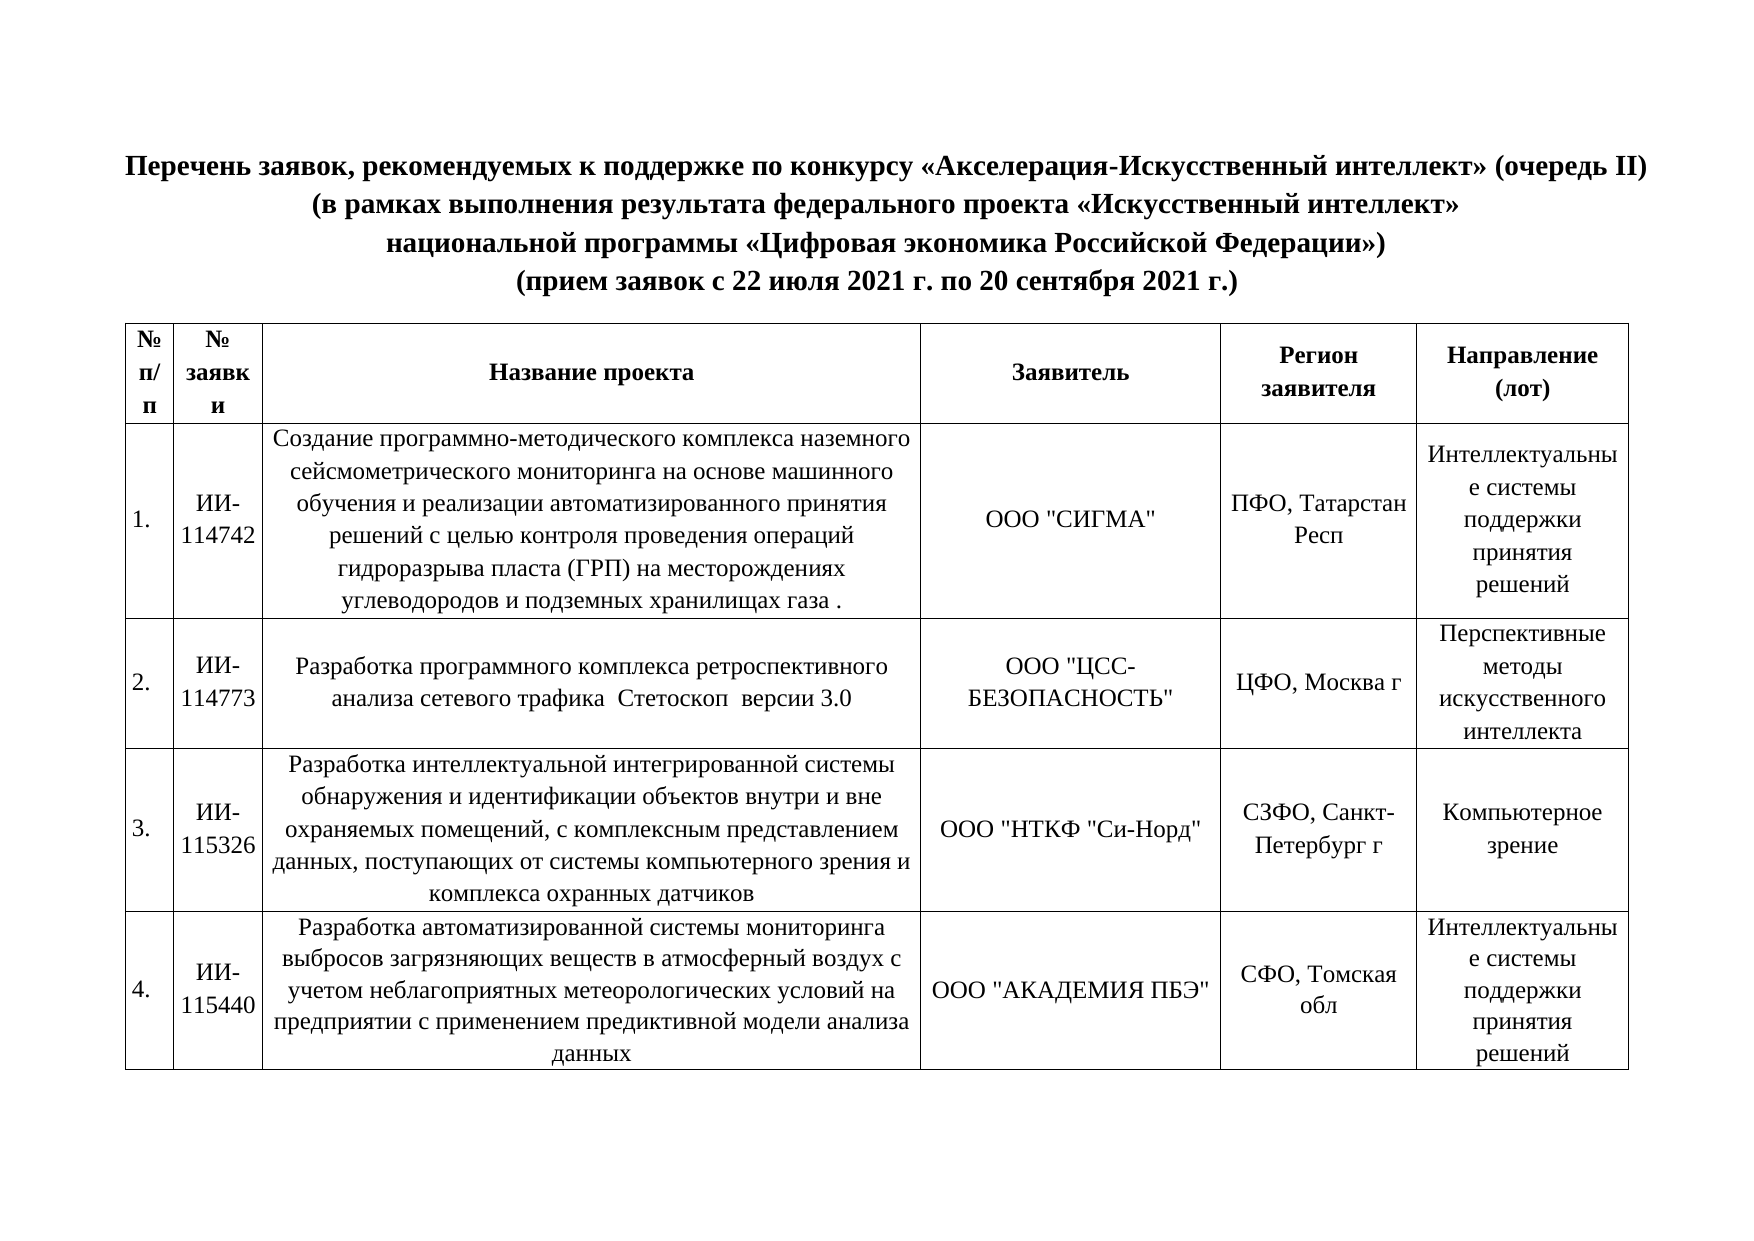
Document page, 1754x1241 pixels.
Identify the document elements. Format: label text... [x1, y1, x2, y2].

table_cell Разработка автоматизированной системы мониторинга выбросов загрязняющих веществ в атмосферный воздух с учетом неблагоприятных метеорологических условий на предприятии с применением предиктивной модели анализа данных [263, 912, 920, 1069]
table_cell ООО "АКАДЕМИЯ ПБЭ" [921, 912, 1220, 1069]
table_cell ООО "НТКФ "Си-Норд" [921, 749, 1220, 911]
table_cell [126, 619, 173, 748]
table_cell Интеллектуальные системы поддержки принятия решений [1417, 912, 1628, 1069]
table_cell ИИ-114742 [174, 424, 262, 617]
table_cell Перспективные методы искусственного интеллекта [1417, 619, 1628, 748]
table_cell ООО "СИГМА" [921, 424, 1220, 617]
table_cell [126, 912, 173, 1069]
table_cell ИИ-114773 [174, 619, 262, 748]
table_cell ИИ-115440 [174, 912, 262, 1069]
table_cell Создание программно-методического комплекса наземного сейсмометрического мониторинга на основе машинного обучения и реализации автоматизированного принятия решений с целью контроля проведения операций гидроразрыва пласта (ГРП) на месторождениях углеводородов и подземных хранилищах газа . [263, 424, 920, 617]
table_cell ЦФО, Москва г [1221, 619, 1416, 748]
table_header Регион заявителя [1221, 324, 1416, 422]
table_cell ПФО, Татарстан Респ [1221, 424, 1416, 617]
text (прием заявок с 22 июля 2021 г. по 20 сентября 2021 г.) [118, 263, 1636, 297]
table_cell Разработка программного комплекса ретроспективного анализа сетевого трафика Стетоскоп версии 3.0 [263, 619, 920, 748]
table_header № п/п [126, 324, 173, 422]
table_header № заявки [174, 324, 262, 422]
table_header Направление (лот) [1417, 324, 1628, 422]
table_cell Разработка интеллектуальной интегрированной системы обнаружения и идентификации объектов внутри и вне охраняемых помещений, с комплексным представлением данных, поступающих от системы компьютерного зрения и комплекса охранных датчиков [263, 749, 920, 911]
table_cell [126, 749, 173, 911]
table_cell Интеллектуальные системы поддержки принятия решений [1417, 424, 1628, 617]
text Перечень заявок, рекомендуемых к поддержке по конкурсу «Акселерация-Искусственный интеллект» (очередь II) (в рамках выполнения результата федерального проекта «Искусственный интеллект» национальной программы «Цифровая экономика Российской Федерации») [118, 148, 1654, 258]
table_cell ИИ-115326 [174, 749, 262, 911]
table_header Заявитель [921, 324, 1220, 422]
table_cell СЗФО, Санкт-Петербург г [1221, 749, 1416, 911]
table_cell ООО "ЦСС-БЕЗОПАСНОСТЬ" [921, 619, 1220, 748]
table_cell Компьютерное зрение [1417, 749, 1628, 911]
table_header Название проекта [263, 324, 920, 422]
table_cell [126, 424, 173, 617]
table_cell СФО, Томская обл [1221, 912, 1416, 1069]
